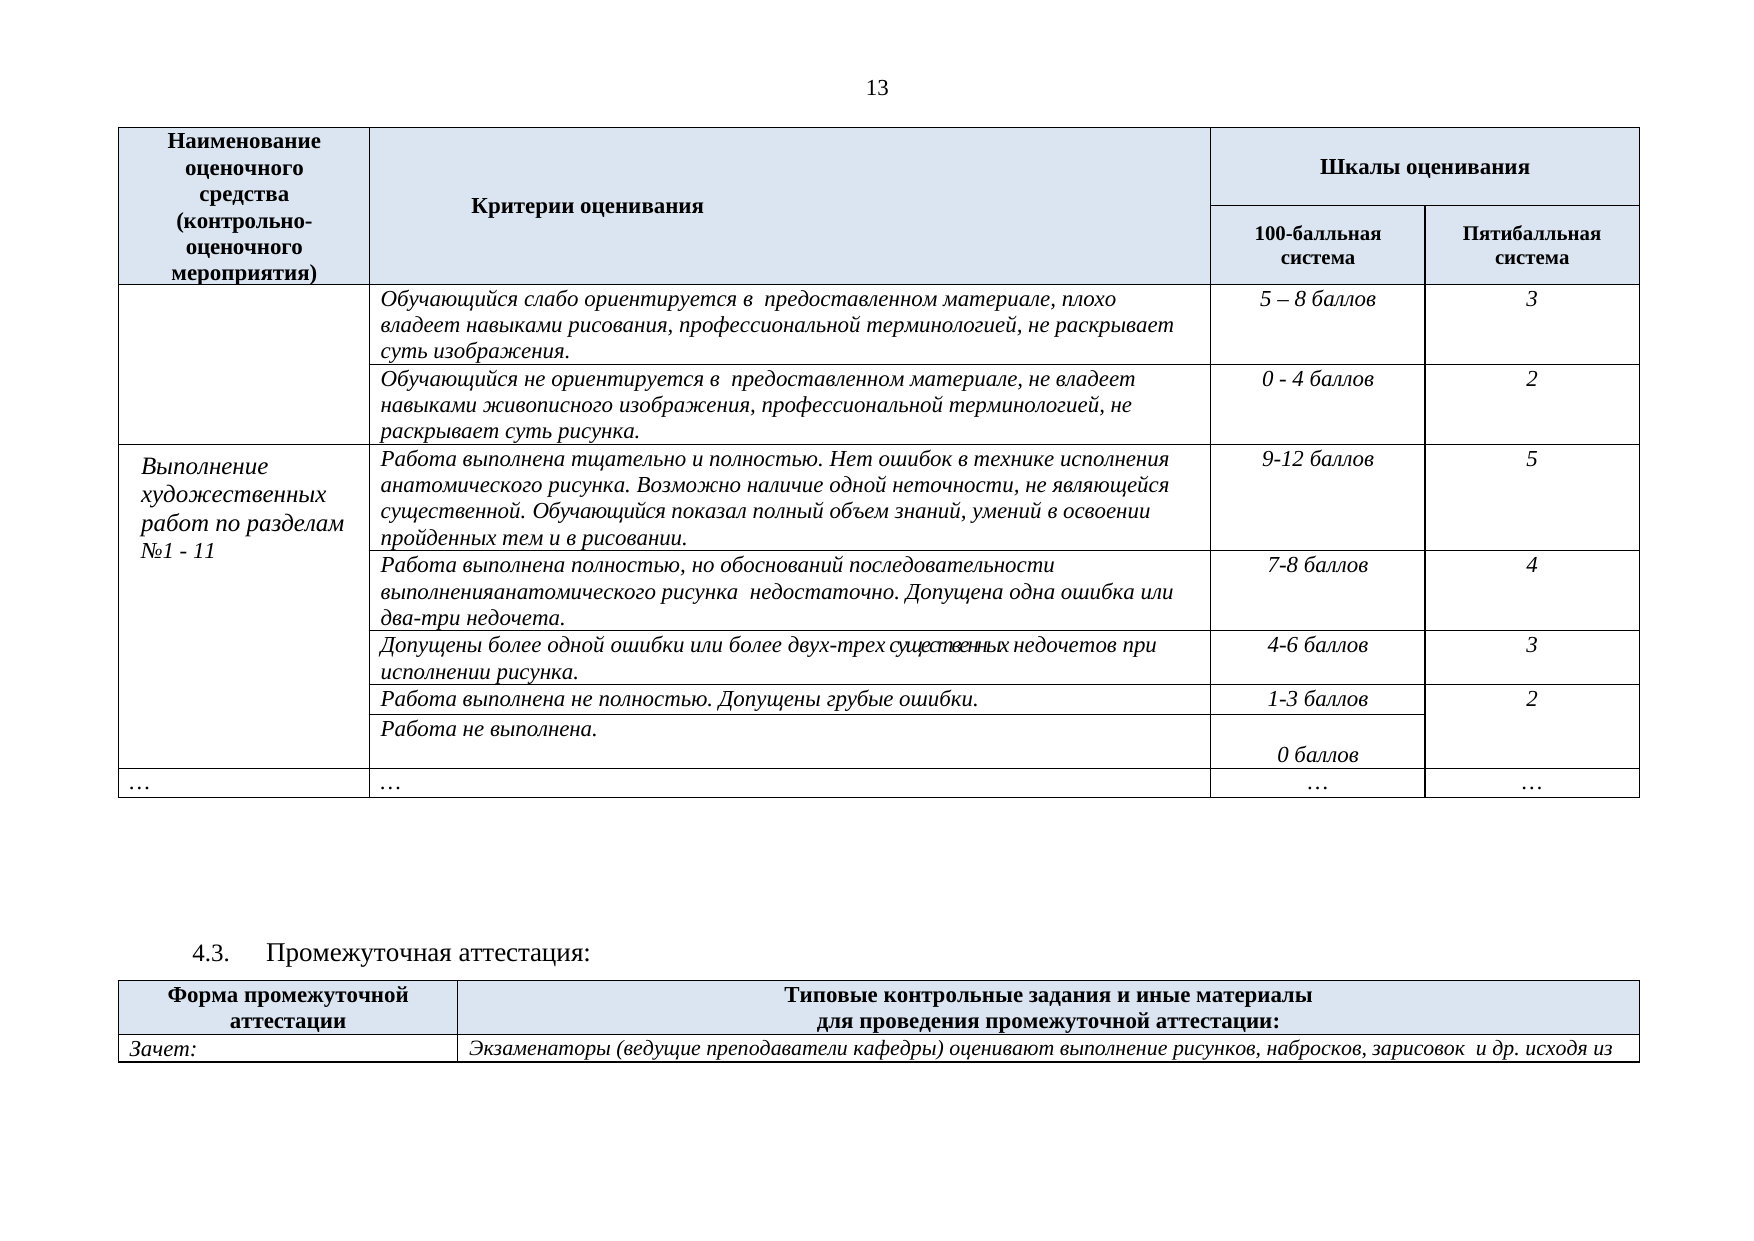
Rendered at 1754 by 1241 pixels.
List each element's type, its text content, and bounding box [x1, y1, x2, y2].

table_cell Выполнение художественных работ по разделам №1 - 11 [119, 445, 369, 767]
table_header Критерии оценивания [370, 128, 1210, 284]
table_cell 4 [1426, 551, 1639, 630]
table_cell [119, 1035, 457, 1061]
subtitle Промежуточная аттестация: [192, 937, 1636, 968]
table_cell 3 [1426, 285, 1639, 364]
table_cell 5 – 8 баллов [1211, 285, 1424, 364]
table_header Форма промежуточной аттестации [119, 981, 457, 1034]
table_header Шкалы оценивания [1211, 128, 1639, 205]
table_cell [458, 1035, 1639, 1061]
table_cell 4-6 баллов [1211, 631, 1424, 684]
table_cell 0 - 4 баллов [1211, 365, 1424, 444]
table_cell … [370, 769, 1210, 797]
table_cell 2 [1426, 685, 1639, 767]
table_cell Обучающийся слабо ориентируется в предоставленном материале, плохо владеет навыками рисования, профессиональной терминологией, не раскрывает суть изображения. [370, 285, 1210, 364]
table_cell 7-8 баллов [1211, 551, 1424, 630]
table_cell 1-3 баллов [1211, 685, 1424, 714]
table_cell Работа не выполнена. [370, 715, 1210, 767]
table_cell Пятибалльная система [1426, 206, 1639, 284]
table_cell Работа выполнена тщательно и полностью. Нет ошибок в технике исполнения анатомического рисунка. Возможно наличие одной неточности, не являющейся существенной. Обучающийся показал полный объем знаний, умений в освоении пройденных тем и в рисовании. [370, 445, 1210, 550]
table_cell Обучающийся не ориентируется в предоставленном материале, не владеет навыками живописного изображения, профессиональной терминологией, не раскрывает суть рисунка. [370, 365, 1210, 444]
table_cell … [1211, 769, 1424, 797]
table_cell Допущены более одной ошибки или более двух-трех существенных недочетов при исполнении рисунка. [370, 631, 1210, 684]
table_cell 3 [1426, 631, 1639, 684]
table_cell 0 баллов [1211, 715, 1424, 767]
table_header Наименование оценочного средства (контрольно-оценочного мероприятия) [119, 128, 369, 284]
table_cell Работа выполнена не полностью. Допущены грубые ошибки. [370, 685, 1210, 714]
table_cell … [119, 769, 369, 797]
table_cell 100-балльная система [1211, 206, 1424, 284]
table_cell Работа выполнена полностью, но обоснований последовательности выполненияанатомического рисунка недостаточно. Допущена одна ошибка или два-три недочета. [370, 551, 1210, 630]
table_cell … [1426, 769, 1639, 797]
table_cell 2 [1426, 365, 1639, 444]
table_cell 9-12 баллов [1211, 445, 1424, 550]
table_header Типовые контрольные задания и иные материалы для проведения промежуточной аттестации: [458, 981, 1639, 1034]
table_cell 5 [1426, 445, 1639, 550]
